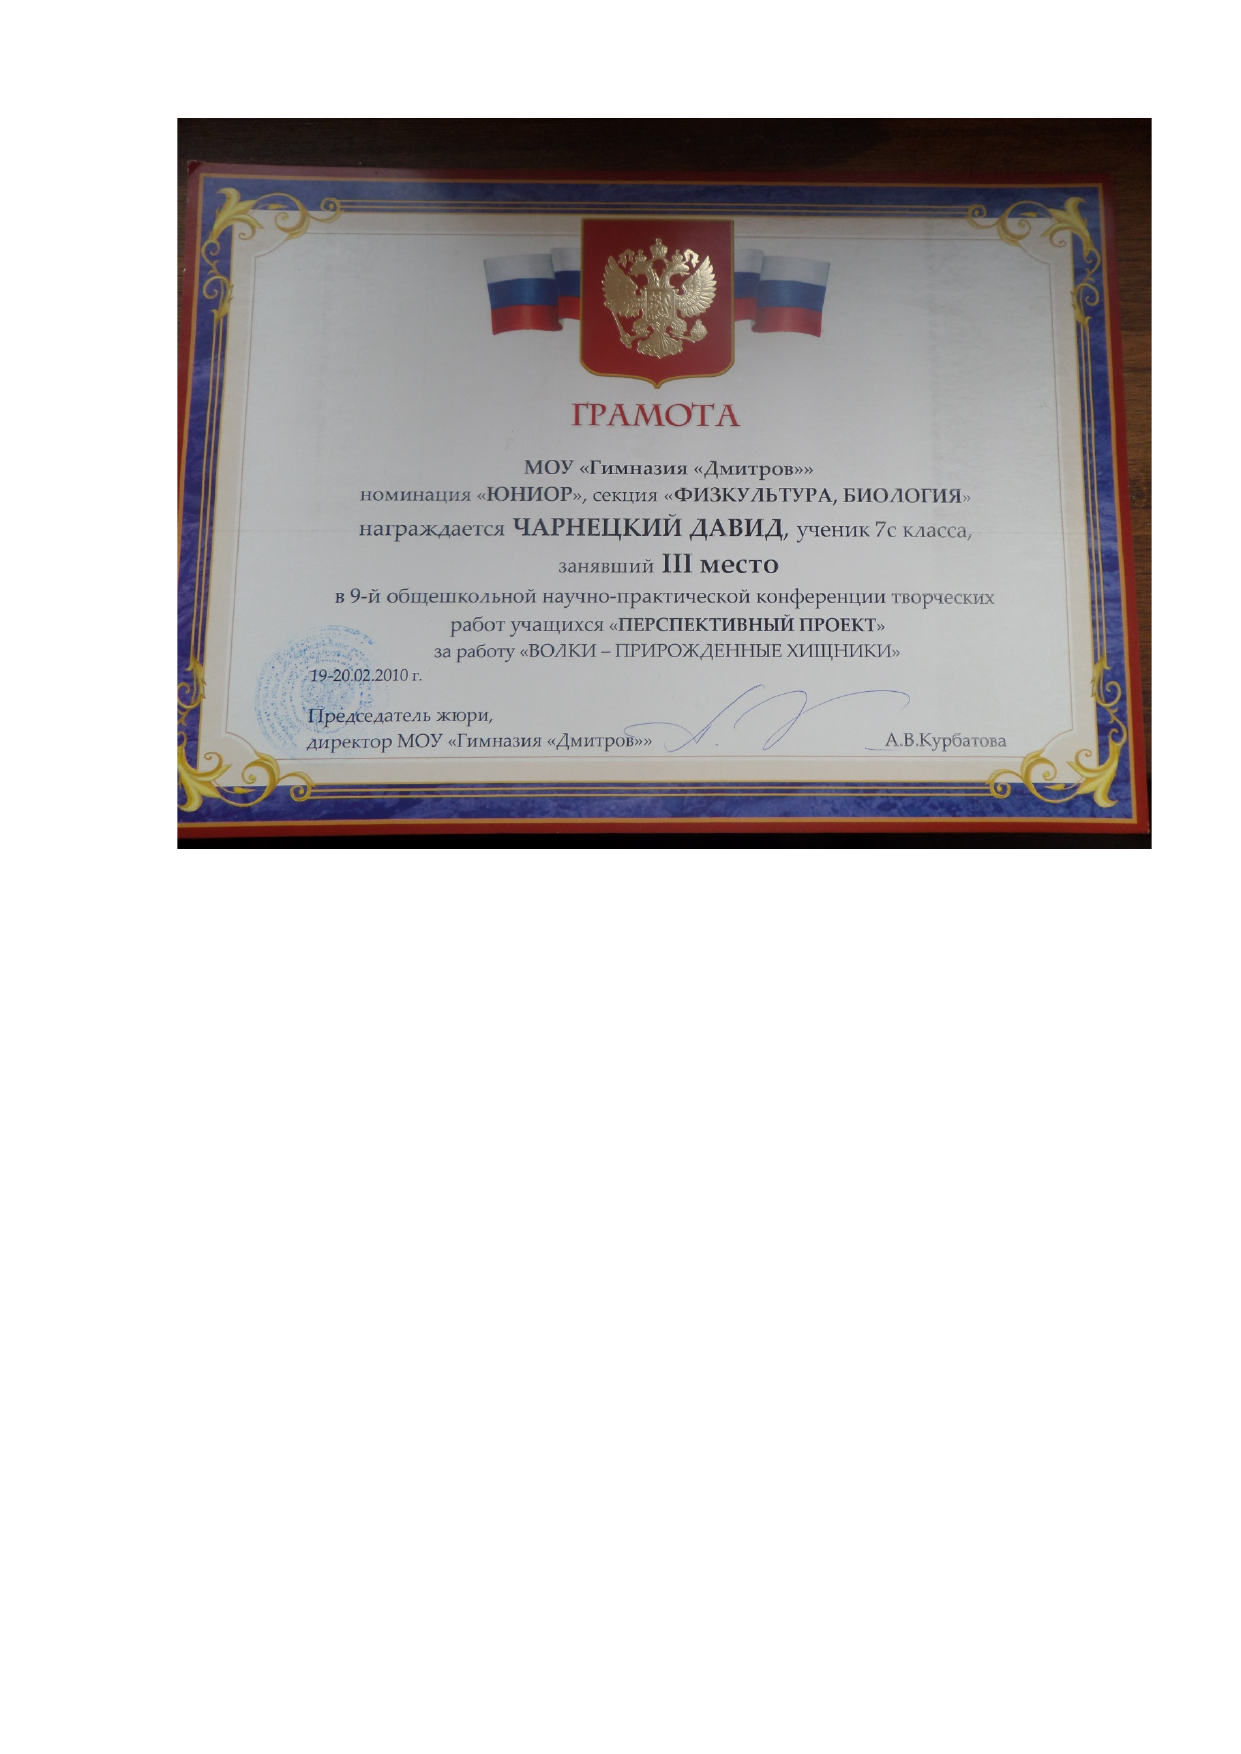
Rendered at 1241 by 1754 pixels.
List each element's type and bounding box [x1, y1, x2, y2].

picture [177, 118, 1152, 849]
